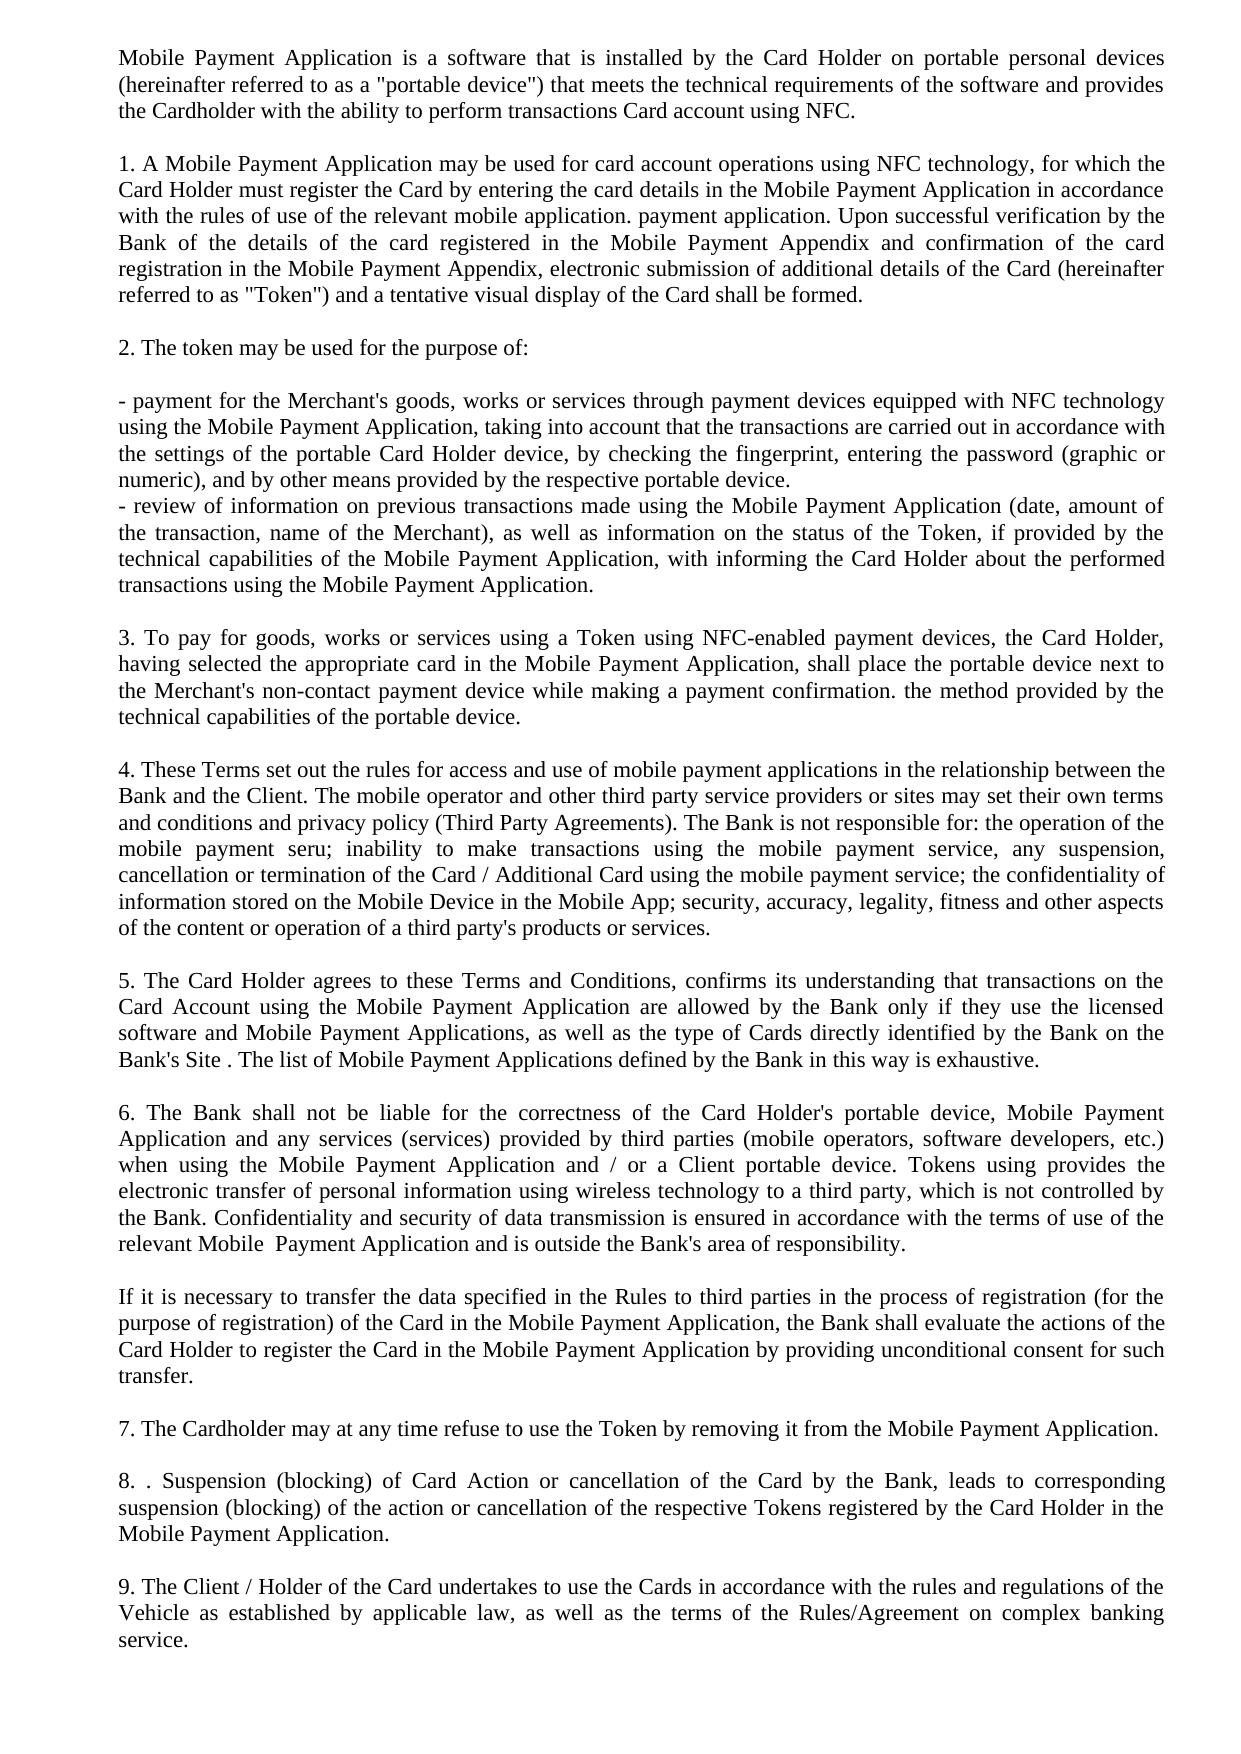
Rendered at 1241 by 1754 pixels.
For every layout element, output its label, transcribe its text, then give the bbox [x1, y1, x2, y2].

text Mobile Payment Application is a software that is installed by the Card Holder on portable personal devices (hereinafter referred to as a "portable device") that meets the technical requirements of the software and provides the Cardholder with the ability to perform transactions Card account using NFC. [118, 44, 1167, 123]
text 8. . Suspension (blocking) of Card Action or cancellation of the Card by the Bank, leads to corresponding suspension (blocking) of the action or cancellation of the respective Tokens registered by the Card Holder in the Mobile Payment Application. [118, 1467, 1167, 1547]
text 6. The Bank shall not be liable for the correctness of the Card Holder's portable device, Mobile Payment Application and any services (services) provided by third parties (mobile operators, software developers, etc.) when using the Mobile Payment Application and / or a Client portable device. Tokens using provides the electronic transfer of personal information using wireless technology to a third party, which is not controlled by the Bank. Confidentiality and security of data transmission is ensured in accordance with the terms of use of the relevant Mobile Payment Application and is outside the Bank's area of responsibility. [118, 1098, 1167, 1257]
text 2. The token may be used for the purpose of: [118, 334, 1167, 361]
text 3. To pay for goods, works or services using a Token using NFC-enabled payment devices, the Card Holder, having selected the appropriate card in the Mobile Payment Application, shall place the portable device next to the Merchant's non-contact payment device while making a payment confirmation. the method provided by the technical capabilities of the portable device. [118, 624, 1167, 729]
text If it is necessary to transfer the data specified in the Rules to third parties in the process of registration (for the purpose of registration) of the Card in the Mobile Payment Application, the Bank shall evaluate the actions of the Card Holder to register the Card in the Mobile Payment Application by providing unconditional consent for such transfer. [118, 1283, 1167, 1388]
text - payment for the Merchant's goods, works or services through payment devices equipped with NFC technology using the Mobile Payment Application, taking into account that the transactions are carried out in accordance with the settings of the portable Card Holder device, by checking the fingerprint, entering the password (graphic or numeric), and by other means provided by the respective portable device. [118, 387, 1167, 492]
text - review of information on previous transactions made using the Mobile Payment Application (date, amount of the transaction, name of the Merchant), as well as information on the status of the Token, if provided by the technical capabilities of the Mobile Payment Application, with informing the Card Holder about the performed transactions using the Mobile Payment Application. [118, 492, 1167, 598]
text 9. The Client / Holder of the Card undertakes to use the Cards in accordance with the rules and regulations of the Vehicle as established by applicable law, as well as the terms of the Rules/Agreement on complex banking service. [118, 1573, 1167, 1652]
text 7. The Cardholder may at any time refuse to use the Token by removing it from the Mobile Payment Application. [118, 1415, 1167, 1441]
text 5. The Card Holder agrees to these Terms and Conditions, confirms its understanding that transactions on the Card Account using the Mobile Payment Application are allowed by the Bank only if they use the licensed software and Mobile Payment Applications, as well as the type of Cards directly identified by the Bank on the Bank's Site . The list of Mobile Payment Applications defined by the Bank in this way is exhaustive. [118, 967, 1167, 1072]
text 4. These Terms set out the rules for access and use of mobile payment applications in the relationship between the Bank and the Client. The mobile operator and other third party service providers or sites may set their own terms and conditions and privacy policy (Third Party Agreements). The Bank is not responsible for: the operation of the mobile payment seru; inability to make transactions using the mobile payment service, any suspension, cancellation or termination of the Card / Additional Card using the mobile payment service; the confidentiality of information stored on the Mobile Device in the Mobile App; security, accuracy, legality, fitness and other aspects of the content or operation of a third party's products or services. [118, 756, 1167, 940]
text 1. A Mobile Payment Application may be used for card account operations using NFC technology, for which the Card Holder must register the Card by entering the card details in the Mobile Payment Application in accordance with the rules of use of the relevant mobile application. payment application. Upon successful verification by the Bank of the details of the card registered in the Mobile Payment Appendix and confirmation of the card registration in the Mobile Payment Appendix, electronic submission of additional details of the Card (hereinafter referred to as "Token") and a tentative visual display of the Card shall be formed. [118, 150, 1167, 308]
